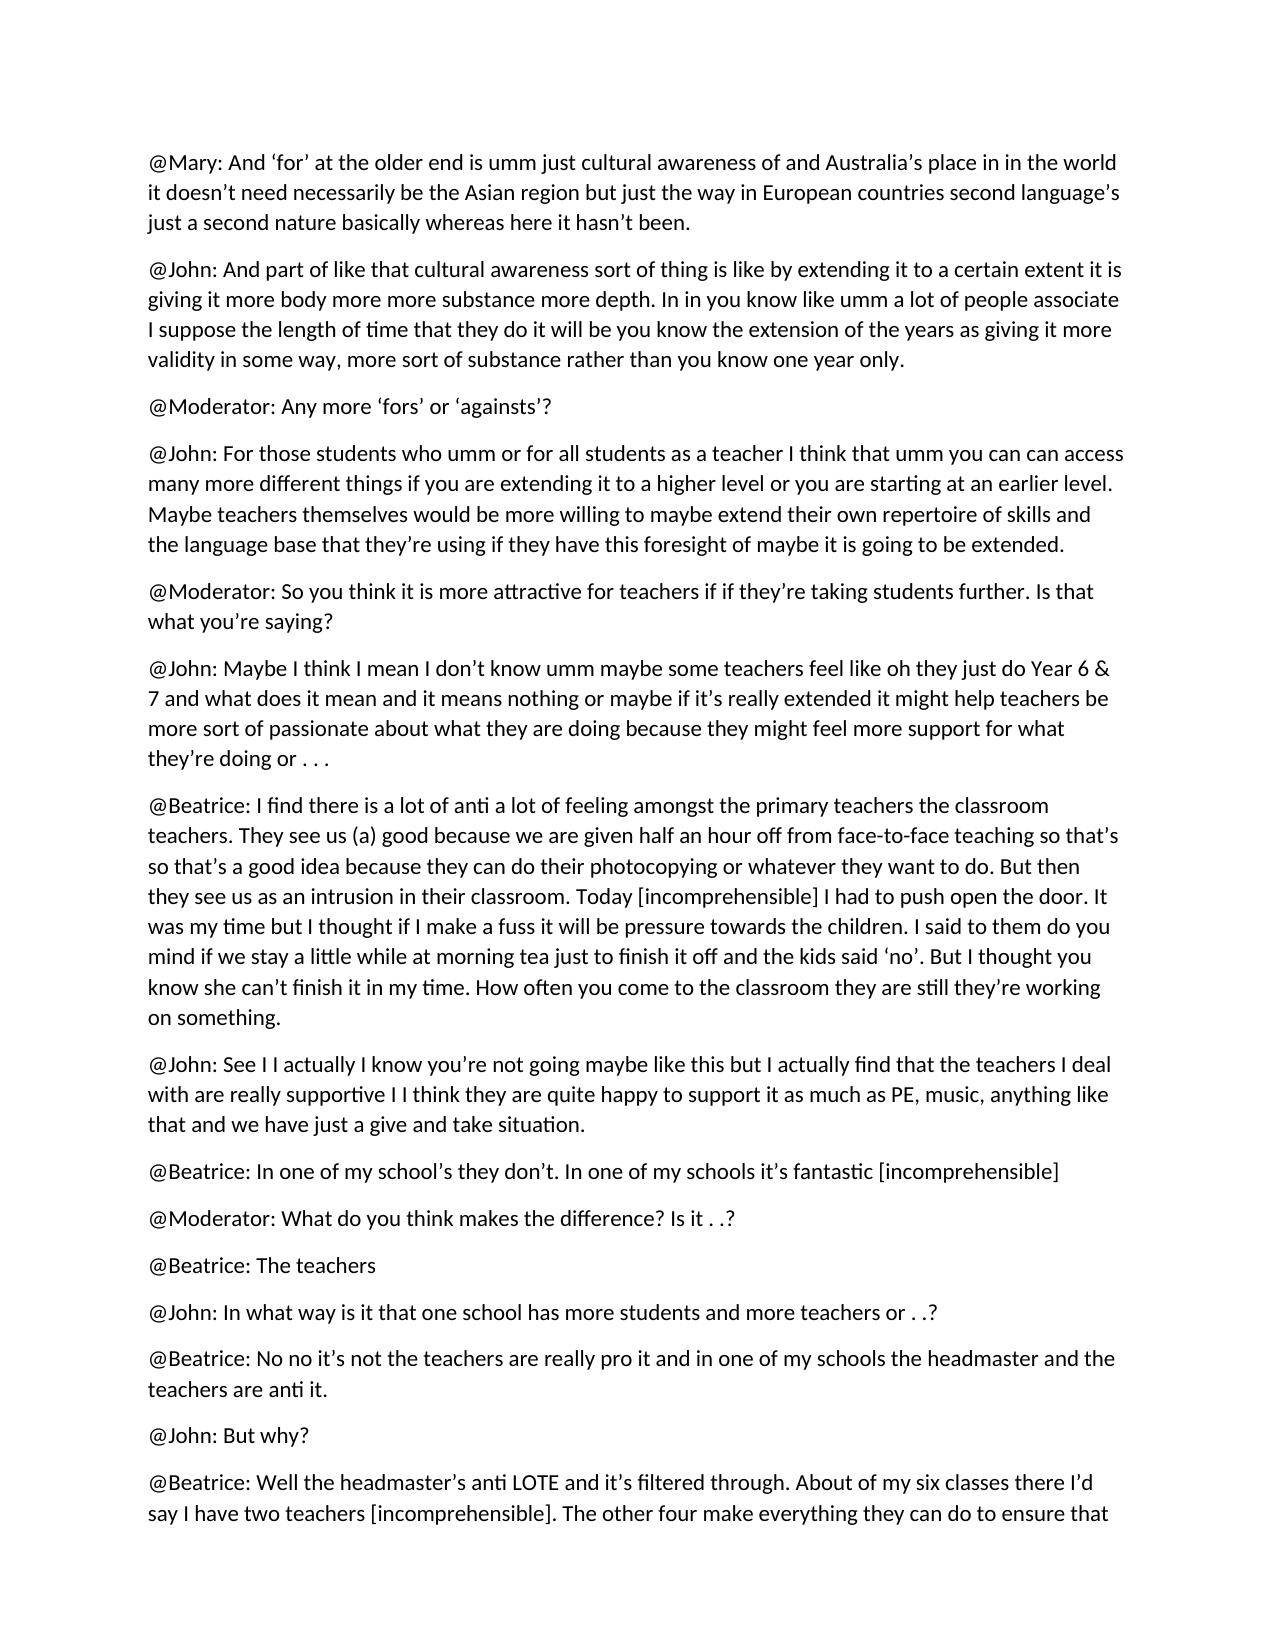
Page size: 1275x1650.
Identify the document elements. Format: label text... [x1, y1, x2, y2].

text @Beatrice: In one of my school’s they don’t. In one of my schools it’s fantastic [incomprehensible] [148, 1157, 1127, 1185]
text @Moderator: What do you think makes the difference? Is it . .? [148, 1204, 1127, 1232]
text @Moderator: So you think it is more attractive for teachers if if they’re taking students further. Is that what you’re saying? [148, 577, 1127, 635]
text @John: In what way is it that one school has more students and more teachers or . .? [148, 1298, 1127, 1326]
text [148, 1468, 1127, 1527]
text @John: See I I actually I know you’re not going maybe like this but I actually find that the teachers I deal with are really supportive I I think they are quite happy to support it as much as PE, music, anything like that and we have just a give and take situation. [148, 1050, 1127, 1138]
text @Beatrice: No no it’s not the teachers are really pro it and in one of my schools the headmaster and the teachers are anti it. [148, 1344, 1127, 1403]
text @Beatrice: I find there is a lot of anti a lot of feeling amongst the primary teachers the classroom teachers. They see us (a) good because we are given half an hour off from face-to-face teaching so that’s so that’s a good idea because they can do their photocopying or whatever they want to do. But then they see us as an intrusion in their classroom. Today [incomprehensible] I had to push open the door. It was my time but I thought if I make a fuss it will be pressure towards the children. I said to them do you mind if we stay a little while at morning tea just to finish it off and the kids said ‘no’. But I thought you know she can’t finish it in my time. How often you come to the classroom they are still they’re working on something. [148, 791, 1127, 1031]
text @Beatrice: The teachers [148, 1251, 1127, 1279]
text @John: And part of like that cultural awareness sort of thing is like by extending it to a certain extent it is giving it more body more more substance more depth. In in you know like umm a lot of people associate I suppose the length of time that they do it will be you know the extension of the years as giving it more validity in some way, more sort of substance rather than you know one year only. [148, 255, 1127, 373]
text @Mary: And ‘for’ at the older end is umm just cultural awareness of and Australia’s place in in the world it doesn’t need necessarily be the Asian region but just the way in European countries second language’s just a second nature basically whereas here it hasn’t been. [148, 148, 1127, 236]
text @John: But why? [148, 1422, 1127, 1449]
text @John: Maybe I think I mean I don’t know umm maybe some teachers feel like oh they just do Year 6 & 7 and what does it mean and it means nothing or maybe if it’s really extended it might help teachers be more sort of passionate about what they are doing because they might feel more support for what they’re doing or . . . [148, 654, 1127, 772]
text @Moderator: Any more ‘fors’ or ‘againsts’? [148, 392, 1127, 420]
text @John: For those students who umm or for all students as a teacher I think that umm you can can access many more different things if you are extending it to a higher level or you are starting at an earlier level. Maybe teachers themselves would be more willing to maybe extend their own repertoire of skills and the language base that they’re using if they have this foresight of maybe it is going to be extended. [148, 439, 1127, 558]
